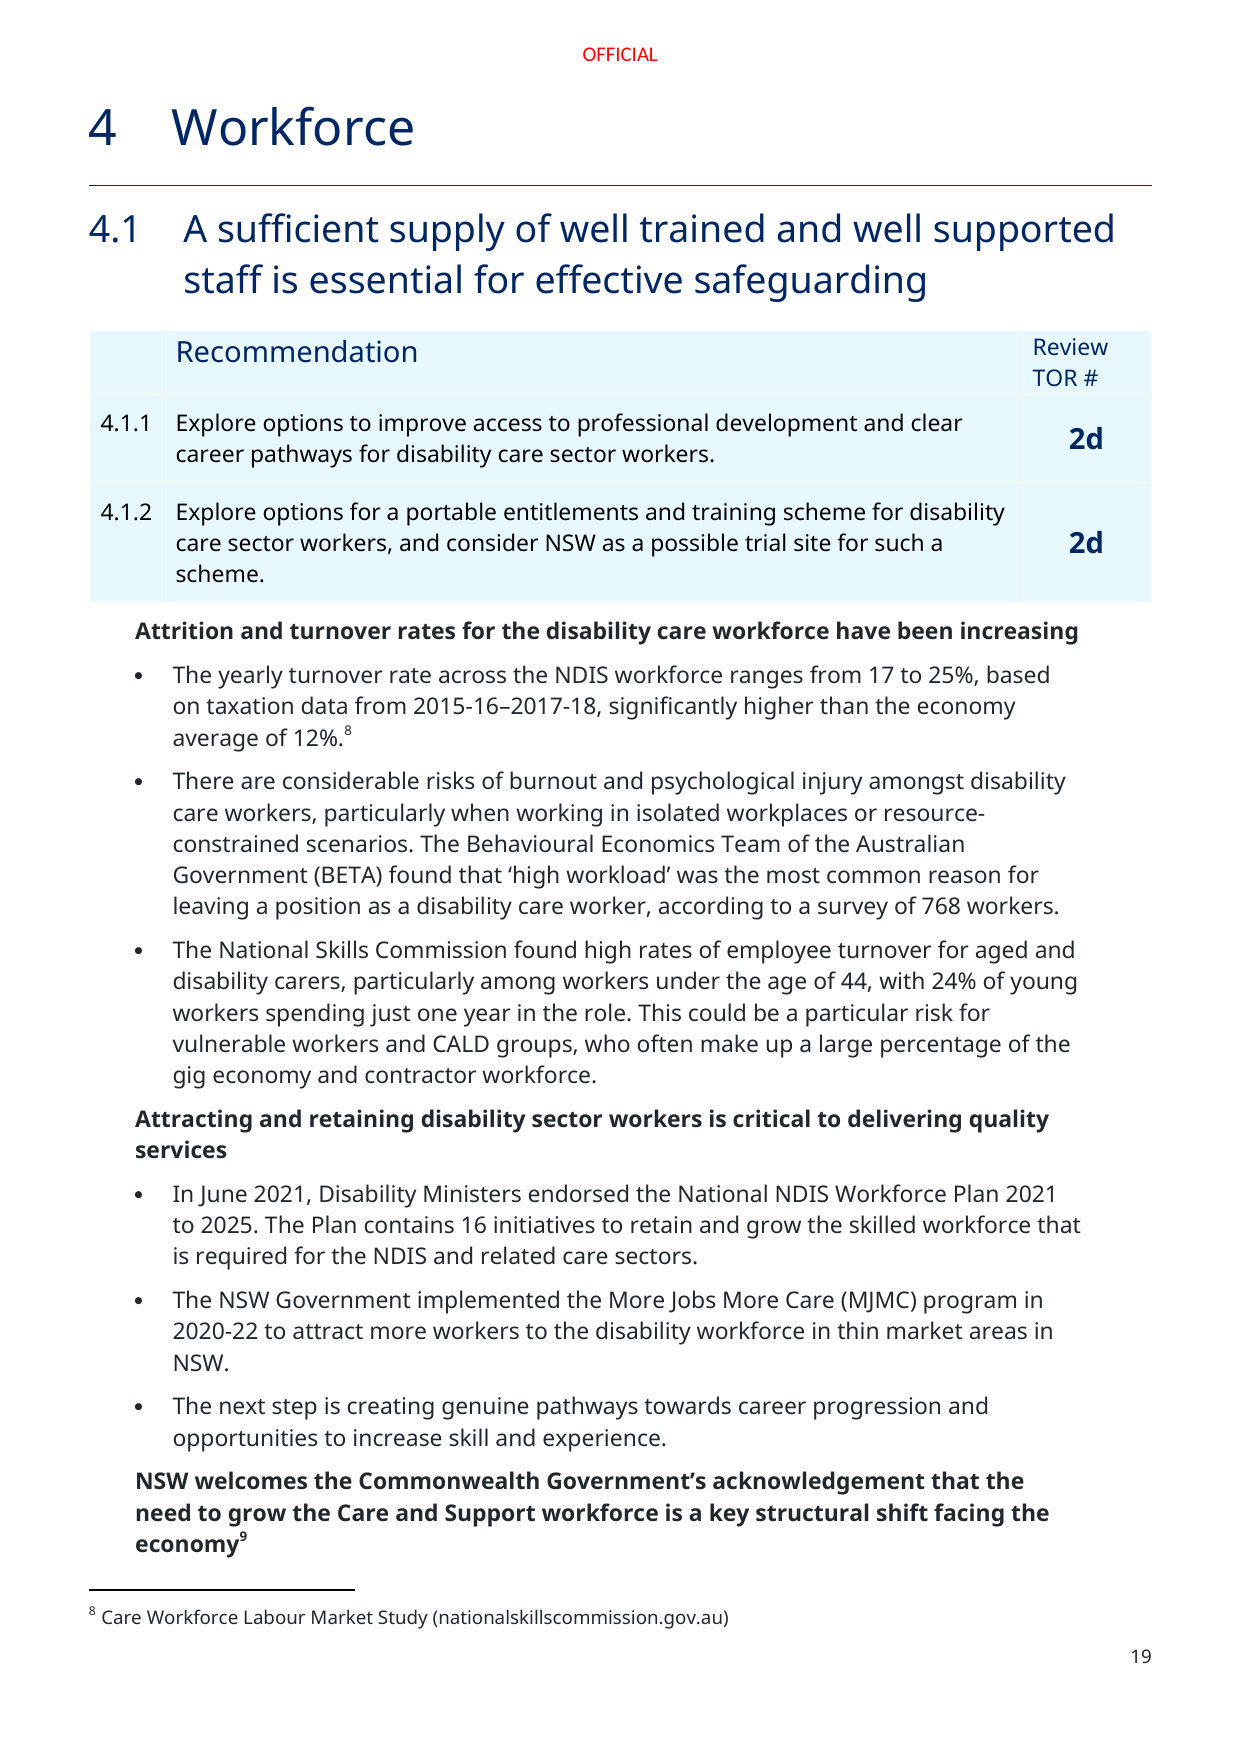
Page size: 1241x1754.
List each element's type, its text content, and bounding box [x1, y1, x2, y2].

table_cell 2d [1022, 394, 1151, 482]
subtitle A sufficient supply of well trained and well supported staff is essential for effective safeguarding [89, 186, 1152, 305]
table_cell Explore options for a portable entitlements and training scheme for disability care sector workers, and consider NSW as a possible trial site for such a scheme. [165, 483, 1021, 602]
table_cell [124, 603, 1093, 1571]
table_cell 2d [1022, 483, 1151, 602]
table_cell 4.1.2 [90, 483, 164, 602]
table_header [90, 331, 164, 393]
table_cell 4.1.1 [90, 394, 164, 482]
subtitle Workforce [89, 92, 1152, 160]
table_cell Explore options to improve access to professional development and clear career pathways for disability care sector workers. [165, 394, 1021, 482]
table_header Recommendation [165, 331, 1021, 393]
table_header Review TOR # [1022, 331, 1151, 393]
